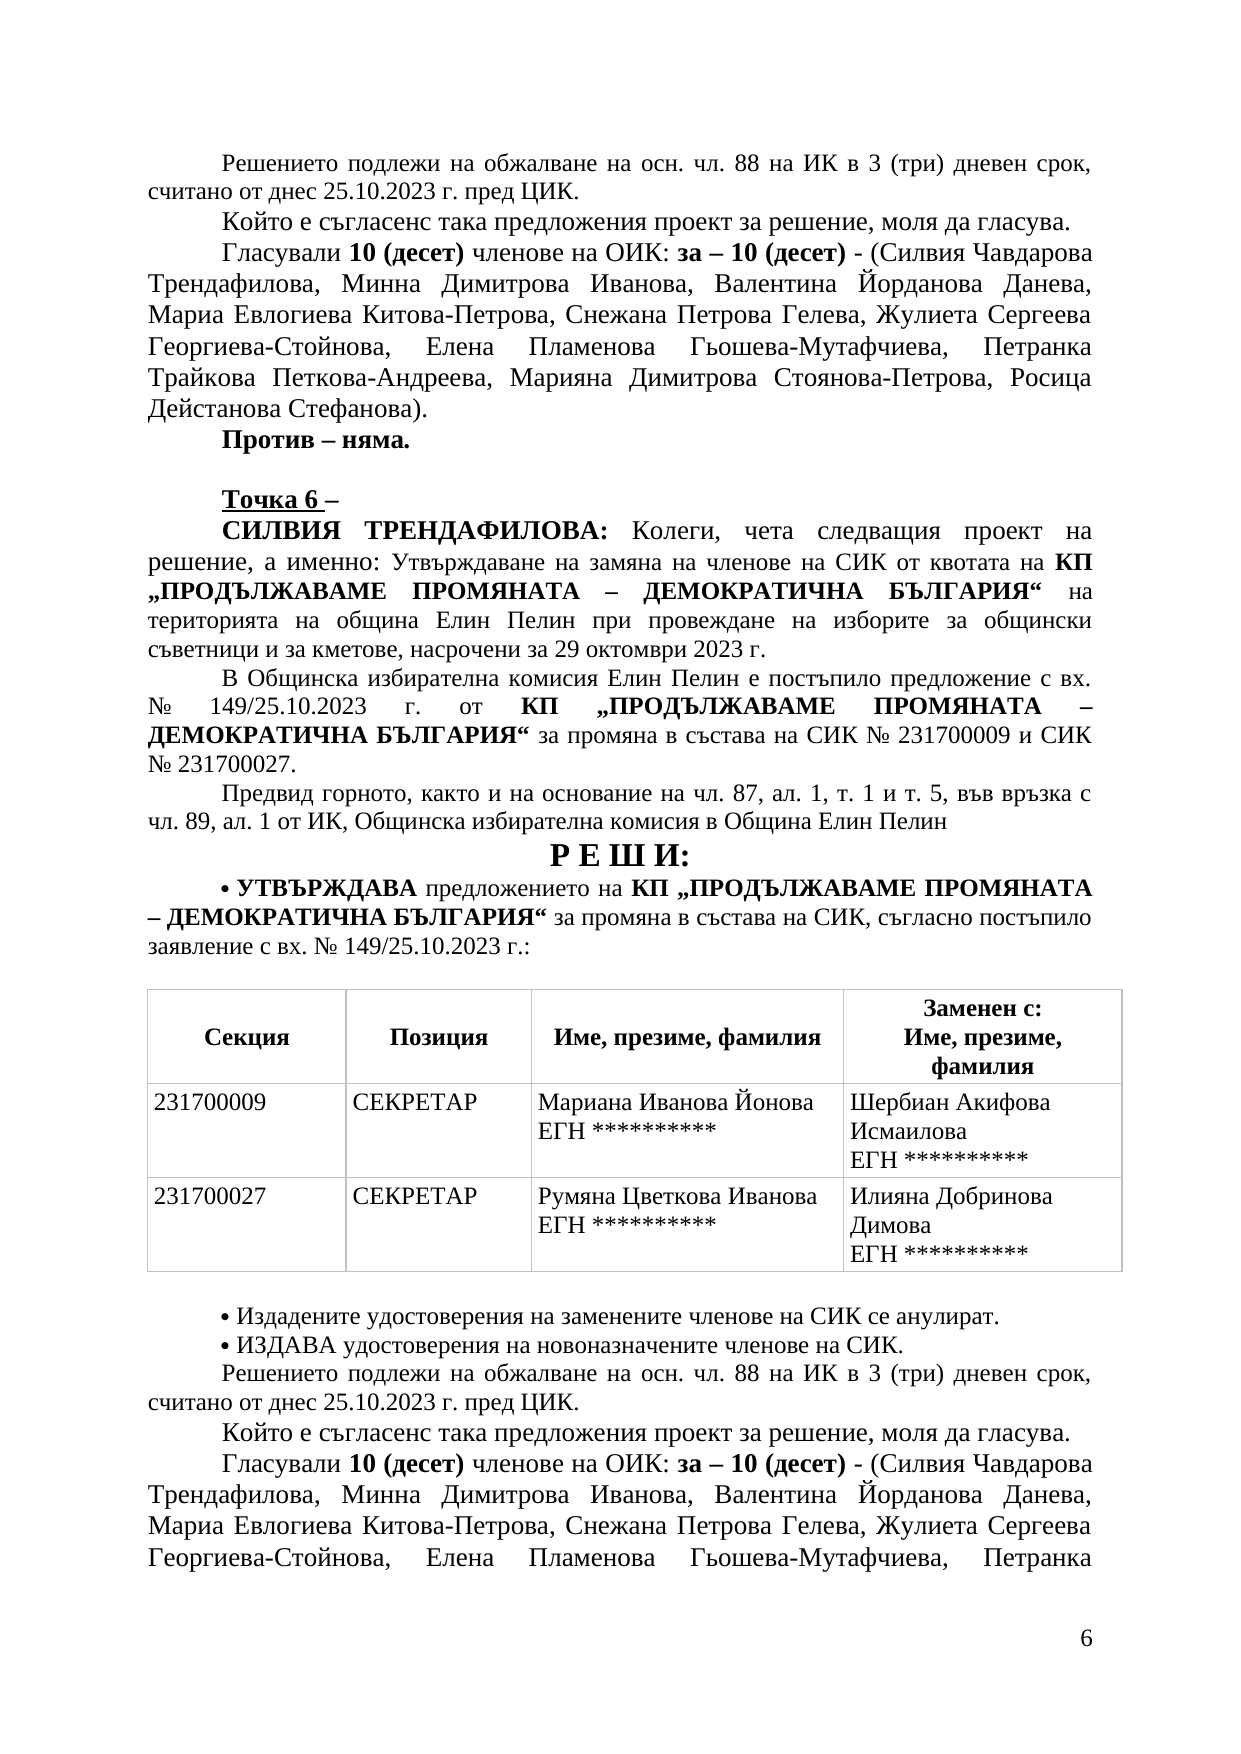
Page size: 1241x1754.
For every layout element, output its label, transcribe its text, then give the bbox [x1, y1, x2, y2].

text В Общинска избирателна комисия Елин Пелин е постъпило предложение с вх. № 149/25.10.2023 г. от КП „ПРОДЪЛЖАВАМЕ ПРОМЯНАТА – ДЕМОКРАТИЧНА БЪЛГАРИЯ“ за промяна в състава на СИК № 231700009 и СИК № 231700027. [148, 663, 1093, 778]
table_cell Мариана Иванова Йонова ЕГН ********** [532, 1084, 843, 1177]
text Решението подлежи на обжалване на осн. чл. 88 на ИК в 3 (три) дневен срок, считано от днес 25.10.2023 г. пред ЦИК. [148, 148, 1093, 205]
text Решението подлежи на обжалване на осн. чл. 88 на ИК в 3 (три) дневен срок, считано от днес 25.10.2023 г. пред ЦИК. [148, 1358, 1093, 1416]
table_cell СЕКРЕТАР [347, 1084, 531, 1177]
text Точка 6 – [148, 483, 1093, 514]
table_cell Шербиан Акифова Исмаилова ЕГН ********** [844, 1084, 1121, 1177]
text Р Е Ш И: [148, 835, 1093, 873]
text СИЛВИЯ ТРЕНДАФИЛОВА: Колеги, чета следващия проект на решение, а именно: Утвърждаване на замяна на членове на СИК от квотата на КП „ПРОДЪЛЖАВАМЕ ПРОМЯНАТА – ДЕМОКРАТИЧНА БЪЛГАРИЯ“ на територията на община Елин Пелин при провеждане на изборите за общински съветници и за кметове, насрочени за 29 октомври 2023 г. [148, 514, 1093, 663]
list ИЗДАВА удостоверения на новоназначените членове на СИК. [148, 1330, 1093, 1358]
text Който е съгласенс така предложения проект за решение, моля да гласува. [148, 205, 1093, 236]
list УТВЪРЖДАВА предложението на КП „ПРОДЪЛЖАВАМЕ ПРОМЯНАТА – ДЕМОКРАТИЧНА БЪЛГАРИЯ“ за промяна в състава на СИК, съгласно постъпило заявление с вх. № 149/25.10.2023 г.: [148, 873, 1093, 960]
table_cell Илияна Добринова Димова ЕГН ********** [844, 1178, 1121, 1271]
table_header Заменен с: Име, презиме, фамилия [844, 990, 1121, 1083]
table_cell 231700009 [148, 1084, 345, 1177]
list Издадените удостоверения на заменените членове на СИК се анулират. [148, 1301, 1093, 1330]
text Който е съгласенс така предложения проект за решение, моля да гласува. [148, 1416, 1093, 1447]
table_header Позиция [347, 990, 531, 1083]
text Предвид горното, както и на основание на чл. 87, ал. 1, т. 1 и т. 5, във връзка с чл. 89, ал. 1 от ИК, Общинска избирателна комисия в Община Елин Пелин [148, 778, 1093, 835]
table_cell Румяна Цветкова Иванова ЕГН ********** [532, 1178, 843, 1271]
table_header Секция [148, 990, 345, 1083]
table_cell СЕКРЕТАР [347, 1178, 531, 1271]
table_cell 231700027 [148, 1178, 345, 1271]
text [148, 1447, 1093, 1572]
text Против – няма. [148, 423, 1093, 454]
table_header Име, презиме, фамилия [532, 990, 843, 1083]
